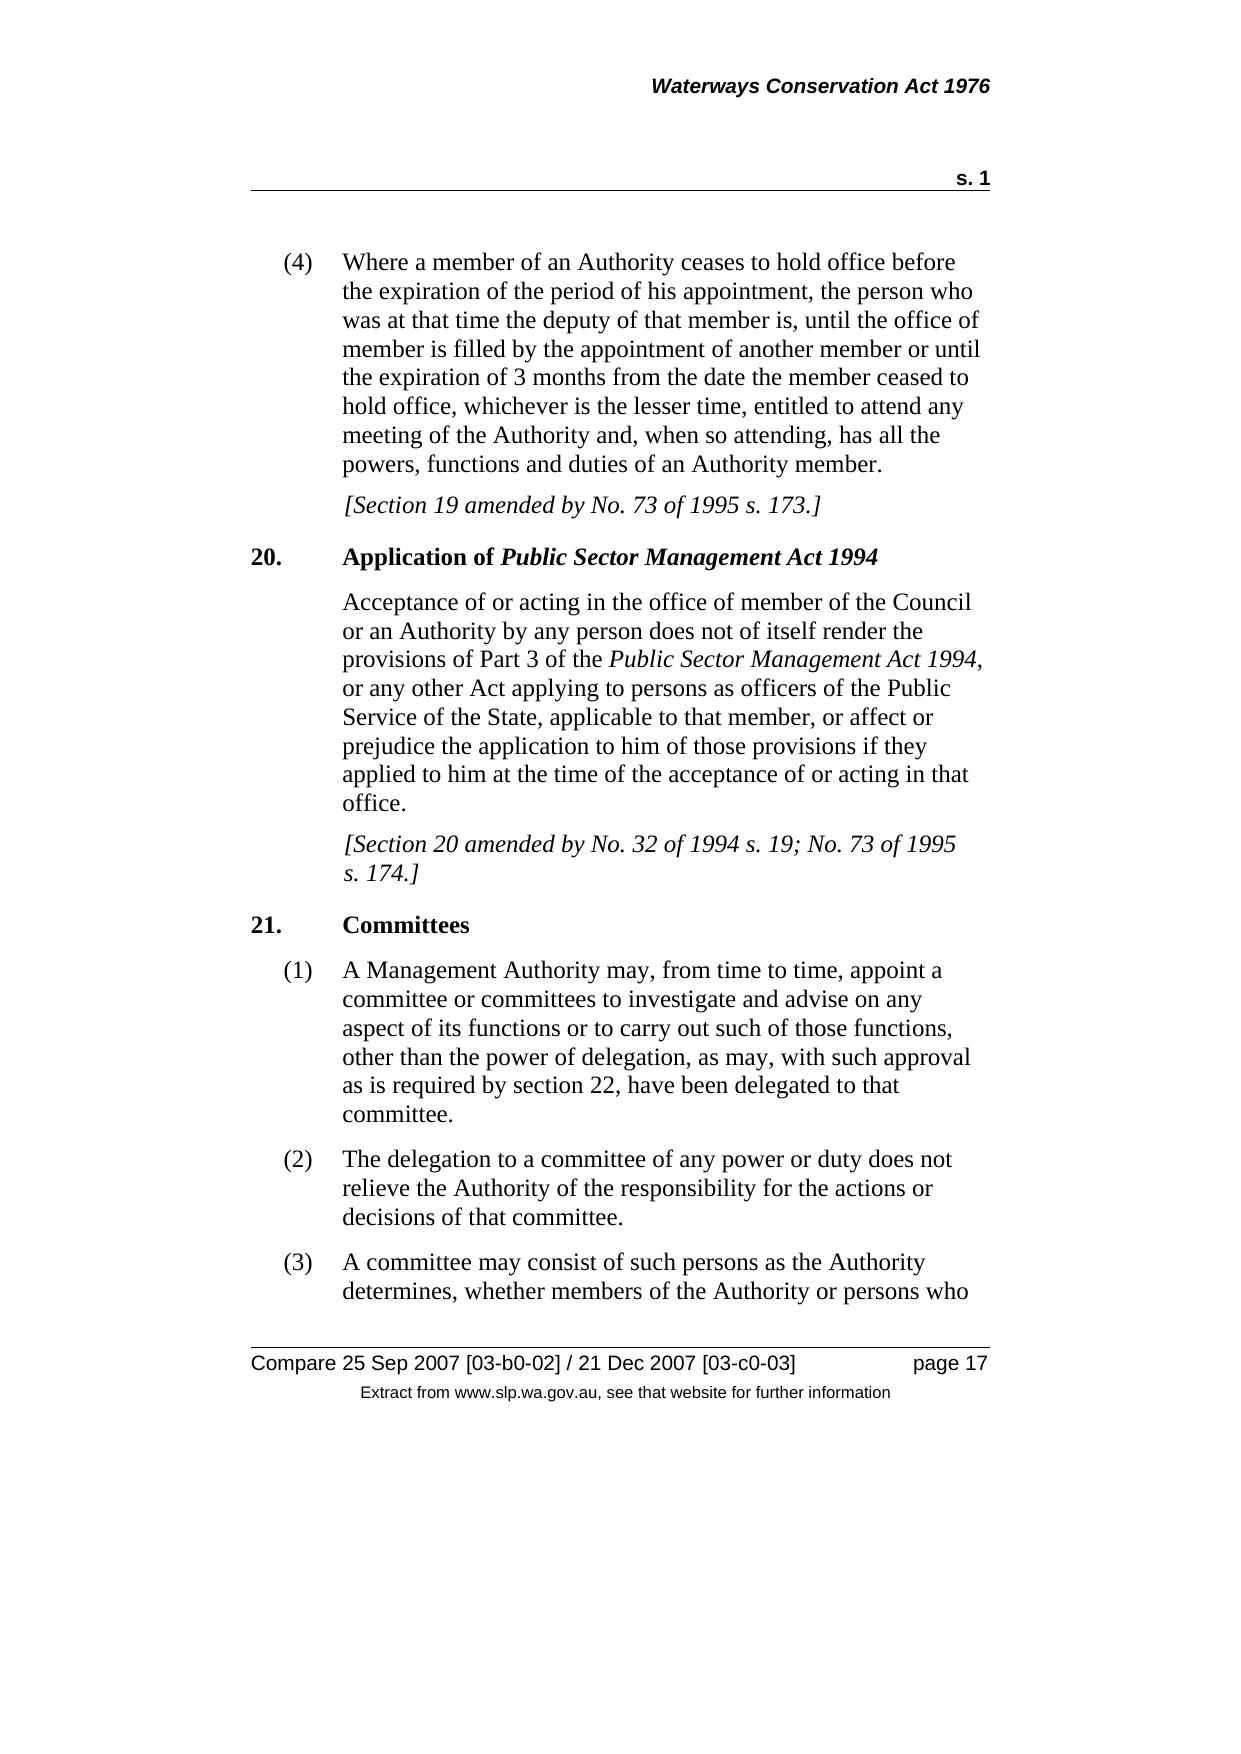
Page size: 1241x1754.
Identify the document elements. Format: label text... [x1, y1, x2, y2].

text [Section 20 amended by No. 32 of 1994 s. 19; No. 73 of 1995 s. 174.] [251, 829, 990, 887]
subtitle 20. Application of Public Sector Management Act 1994 [251, 542, 990, 570]
text (1) A Management Authority may, from time to time, appoint a committee or committees to investigate and advise on any aspect of its functions or to carry out such of those functions, other than the power of delegation, as may, with such approval as is required by section 22, have been delegated to that committee. [251, 955, 990, 1128]
text Acceptance of or acting in the office of member of the Council or an Authority by any person does not of itself render the provisions of Part 3 of the Public Sector Management Act 1994, or any other Act applying to persons as officers of the Public Service of the State, applicable to that member, or affect or prejudice the application to him of those provisions if they applied to him at the time of the acceptance of or acting in that office. [251, 587, 990, 817]
text (2) The delegation to a committee of any power or duty does not relieve the Authority of the responsibility for the actions or decisions of that committee. [251, 1144, 990, 1231]
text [251, 1247, 990, 1305]
subtitle 21. Committees [251, 910, 990, 939]
text (4) Where a member of an Authority ceases to hold office before the expiration of the period of his appointment, the person who was at that time the deputy of that member is, until the office of member is filled by the appointment of another member or until the expiration of 3 months from the date the member ceased to hold office, whichever is the lesser time, entitled to attend any meeting of the Authority and, when so attending, has all the powers, functions and duties of an Authority member. [251, 247, 990, 477]
text [Section 19 amended by No. 73 of 1995 s. 173.] [251, 490, 990, 519]
